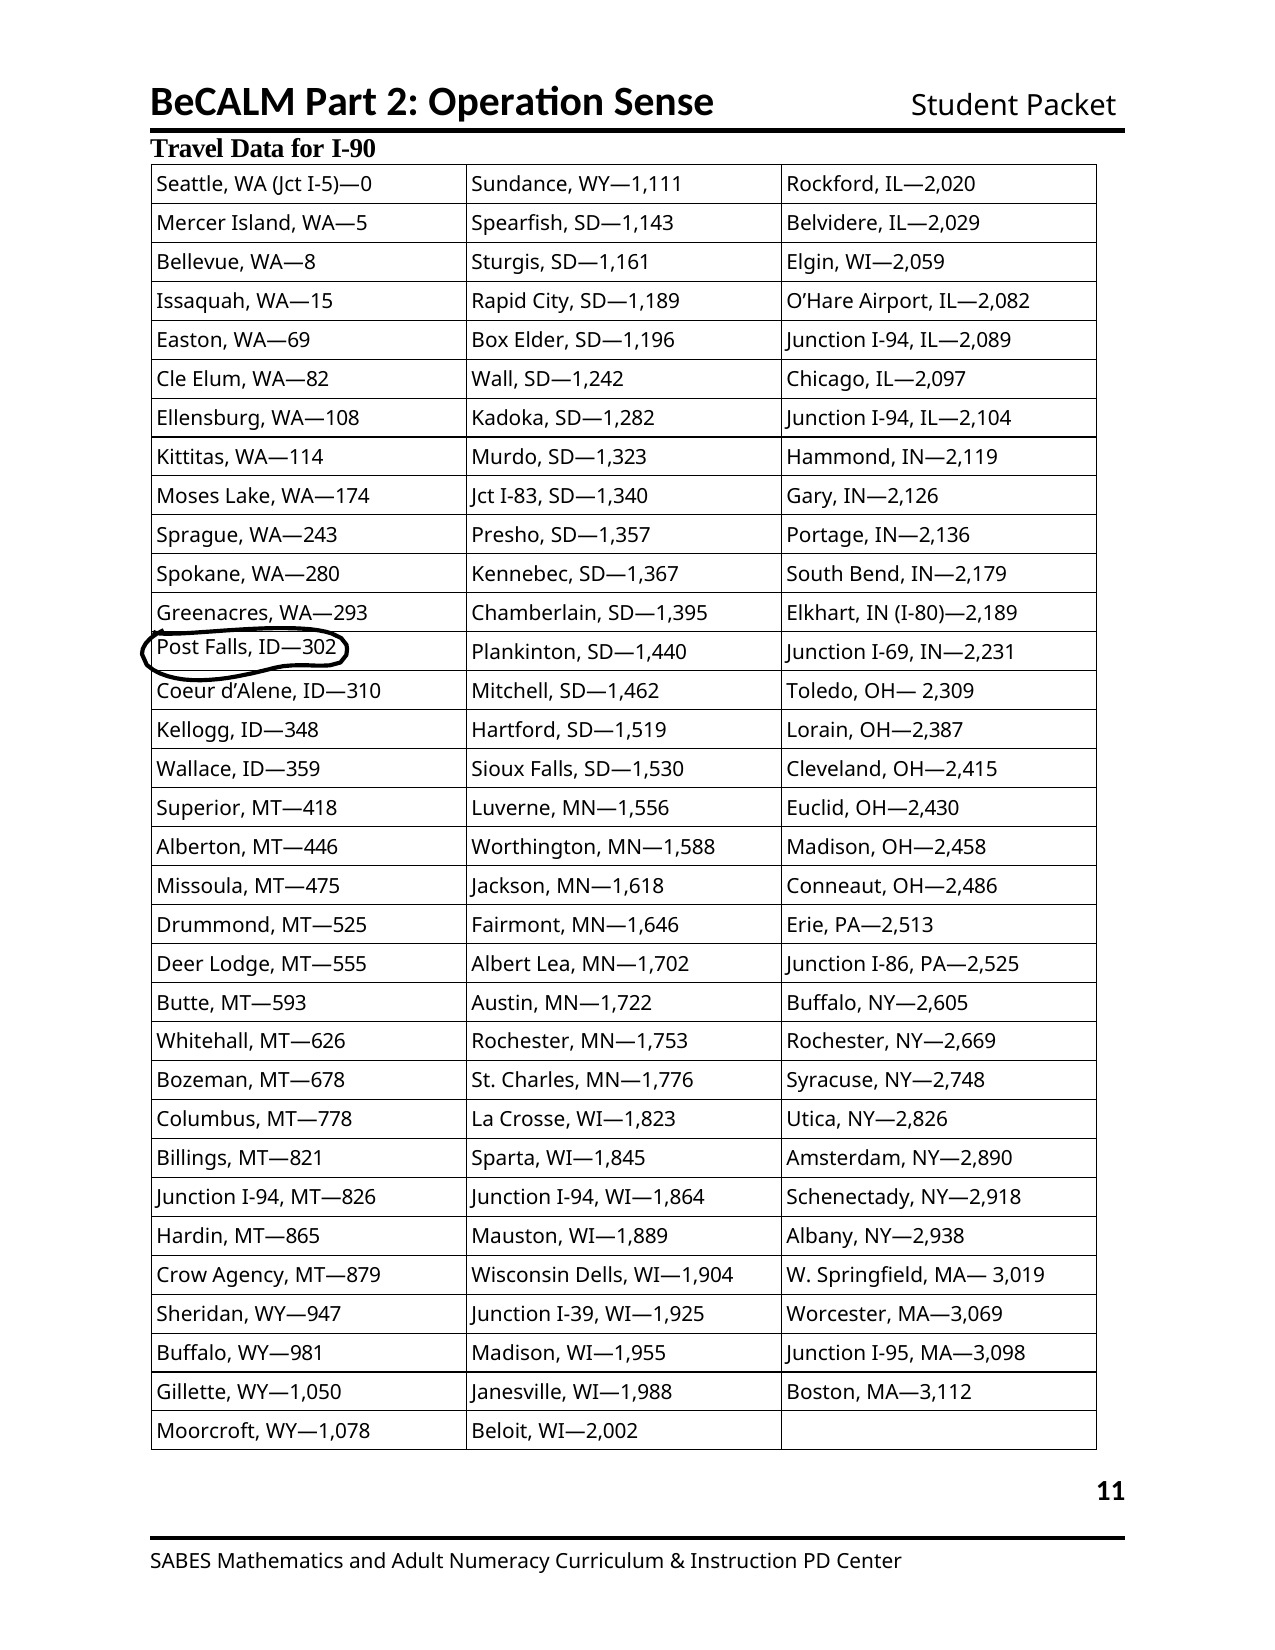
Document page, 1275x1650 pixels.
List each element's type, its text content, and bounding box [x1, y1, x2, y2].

table_cell Rochester, NY—2,669 [782, 1022, 1096, 1060]
table_cell Junction I-94, IL—2,089 [782, 321, 1096, 358]
table_cell Ellensburg, WA—108 [152, 399, 466, 436]
table_cell Elkhart, IN (I-80)—2,189 [782, 593, 1096, 631]
table_cell Austin, MN—1,722 [467, 983, 781, 1021]
table_cell Alberton, MT—446 [152, 827, 466, 865]
table_cell Greenacres, WA—293 [152, 593, 466, 631]
table_cell Junction I-94, MT—826 [152, 1178, 466, 1216]
table_cell Elgin, WI—2,059 [782, 243, 1096, 281]
table_cell Moses Lake, WA—174 [152, 476, 466, 514]
table_cell Billings, MT—821 [152, 1139, 466, 1177]
table_cell Euclid, OH—2,430 [782, 788, 1096, 826]
table_cell Rapid City, SD—1,189 [467, 282, 781, 319]
table_cell Murdo, SD—1,323 [467, 438, 781, 475]
table_cell Issaquah, WA—15 [152, 282, 466, 319]
table_cell Luverne, MN—1,556 [467, 788, 781, 826]
table_cell [782, 1411, 1096, 1449]
table_cell Wisconsin Dells, WI—1,904 [467, 1256, 781, 1293]
table_cell Syracuse, NY—2,748 [782, 1061, 1096, 1099]
table_cell Sparta, WI—1,845 [467, 1139, 781, 1177]
table_cell Post Falls, ID—302 [152, 632, 344, 670]
table_cell Mitchell, SD—1,462 [467, 671, 781, 709]
table_cell Junction I-94, WI—1,864 [467, 1178, 781, 1216]
table_cell Sturgis, SD—1,161 [467, 243, 781, 281]
table_cell Worthington, MN—1,588 [467, 827, 781, 865]
table_cell Coeur d’Alene, ID—310 [152, 671, 466, 709]
table_cell Mauston, WI—1,889 [467, 1217, 781, 1254]
table_cell Crow Agency, MT—879 [152, 1256, 466, 1293]
table_cell Easton, WA—69 [152, 321, 466, 358]
table_cell Worcester, MA—3,069 [782, 1295, 1096, 1332]
table_cell Gary, IN—2,126 [782, 476, 1096, 514]
table_cell Rochester, MN—1,753 [467, 1022, 781, 1060]
table_cell Schenectady, NY—2,918 [782, 1178, 1096, 1216]
title Travel Data for I-90 [150, 133, 1125, 164]
table_cell Drummond, MT—525 [152, 905, 466, 943]
table_cell Bozeman, MT—678 [152, 1061, 466, 1099]
table_cell Junction I-39, WI—1,925 [467, 1295, 781, 1332]
table_cell Deer Lodge, MT—555 [152, 944, 466, 982]
table_cell Jct I-83, SD—1,340 [467, 476, 781, 514]
table_cell Kittitas, WA—114 [152, 438, 466, 475]
table_cell Janesville, WI—1,988 [467, 1373, 781, 1410]
table_cell W. Springfield, MA— 3,019 [782, 1256, 1096, 1293]
table_cell Chamberlain, SD—1,395 [467, 593, 781, 631]
table_cell Butte, MT—593 [152, 983, 466, 1021]
table_cell Cle Elum, WA—82 [152, 360, 466, 397]
table_cell South Bend, IN—2,179 [782, 554, 1096, 592]
table_cell Conneaut, OH—2,486 [782, 866, 1096, 904]
table_cell Hardin, MT—865 [152, 1217, 466, 1254]
table_cell Buffalo, NY—2,605 [782, 983, 1096, 1021]
table_cell Chicago, IL—2,097 [782, 360, 1096, 397]
table_cell Sheridan, WY—947 [152, 1295, 466, 1332]
table_cell Sioux Falls, SD—1,530 [467, 749, 781, 787]
table_cell Portage, IN—2,136 [782, 515, 1096, 553]
table_cell Kadoka, SD—1,282 [467, 399, 781, 436]
table_cell Superior, MT—418 [152, 788, 466, 826]
table_cell Junction I-94, IL—2,104 [782, 399, 1096, 436]
table_cell Box Elder, SD—1,196 [467, 321, 781, 358]
table_cell Hammond, IN—2,119 [782, 438, 1096, 475]
table_cell Jackson, MN—1,618 [467, 866, 781, 904]
table_header Sundance, WY—1,111 [467, 165, 781, 203]
table_cell Toledo, OH— 2,309 [782, 671, 1096, 709]
table_cell Spearfish, SD—1,143 [467, 204, 781, 242]
table_cell Albany, NY—2,938 [782, 1217, 1096, 1254]
table_cell Sprague, WA—243 [152, 515, 466, 553]
table_cell La Crosse, WI—1,823 [467, 1100, 781, 1138]
table_cell Spokane, WA—280 [152, 554, 466, 592]
table_cell Wall, SD—1,242 [467, 360, 781, 397]
table_cell Columbus, MT—778 [152, 1100, 466, 1138]
table_cell Cleveland, OH—2,415 [782, 749, 1096, 787]
table_cell Lorain, OH—2,387 [782, 710, 1096, 748]
table_cell Whitehall, MT—626 [152, 1022, 466, 1060]
table_cell Albert Lea, MN—1,702 [467, 944, 781, 982]
table_cell Junction I-95, MA—3,098 [782, 1334, 1096, 1371]
table_cell Moorcroft, WY—1,078 [152, 1411, 466, 1449]
table_cell Plankinton, SD—1,440 [467, 632, 781, 670]
table_cell Gillette, WY—1,050 [152, 1373, 466, 1410]
table_cell Hartford, SD—1,519 [467, 710, 781, 748]
table_cell Erie, PA—2,513 [782, 905, 1096, 943]
table_cell Junction I-86, PA—2,525 [782, 944, 1096, 982]
table_cell Boston, MA—3,112 [782, 1373, 1096, 1410]
table_cell Amsterdam, NY—2,890 [782, 1139, 1096, 1177]
table_cell Utica, NY—2,826 [782, 1100, 1096, 1138]
table_cell Missoula, MT—475 [152, 866, 466, 904]
table_cell Fairmont, MN—1,646 [467, 905, 781, 943]
table_header Rockford, IL—2,020 [782, 165, 1096, 203]
table_cell Wallace, ID—359 [152, 749, 466, 787]
table_cell O’Hare Airport, IL—2,082 [782, 282, 1096, 319]
table_cell Madison, OH—2,458 [782, 827, 1096, 865]
table_cell Beloit, WI—2,002 [467, 1411, 781, 1449]
table_cell Post Falls, ID—302 [280, 632, 466, 670]
table_cell Bellevue, WA—8 [152, 243, 466, 281]
table_cell Junction I-69, IN—2,231 [782, 632, 1096, 670]
table_cell Mercer Island, WA—5 [152, 204, 466, 242]
table_cell Presho, SD—1,357 [467, 515, 781, 553]
table_header Seattle, WA (Jct I-5)—0 [152, 165, 466, 203]
table_cell Kellogg, ID—348 [152, 710, 466, 748]
table_cell Buffalo, WY—981 [152, 1334, 466, 1371]
table_cell Belvidere, IL—2,029 [782, 204, 1096, 242]
table_cell St. Charles, MN—1,776 [467, 1061, 781, 1099]
table_cell Madison, WI—1,955 [467, 1334, 781, 1371]
table_cell Kennebec, SD—1,367 [467, 554, 781, 592]
